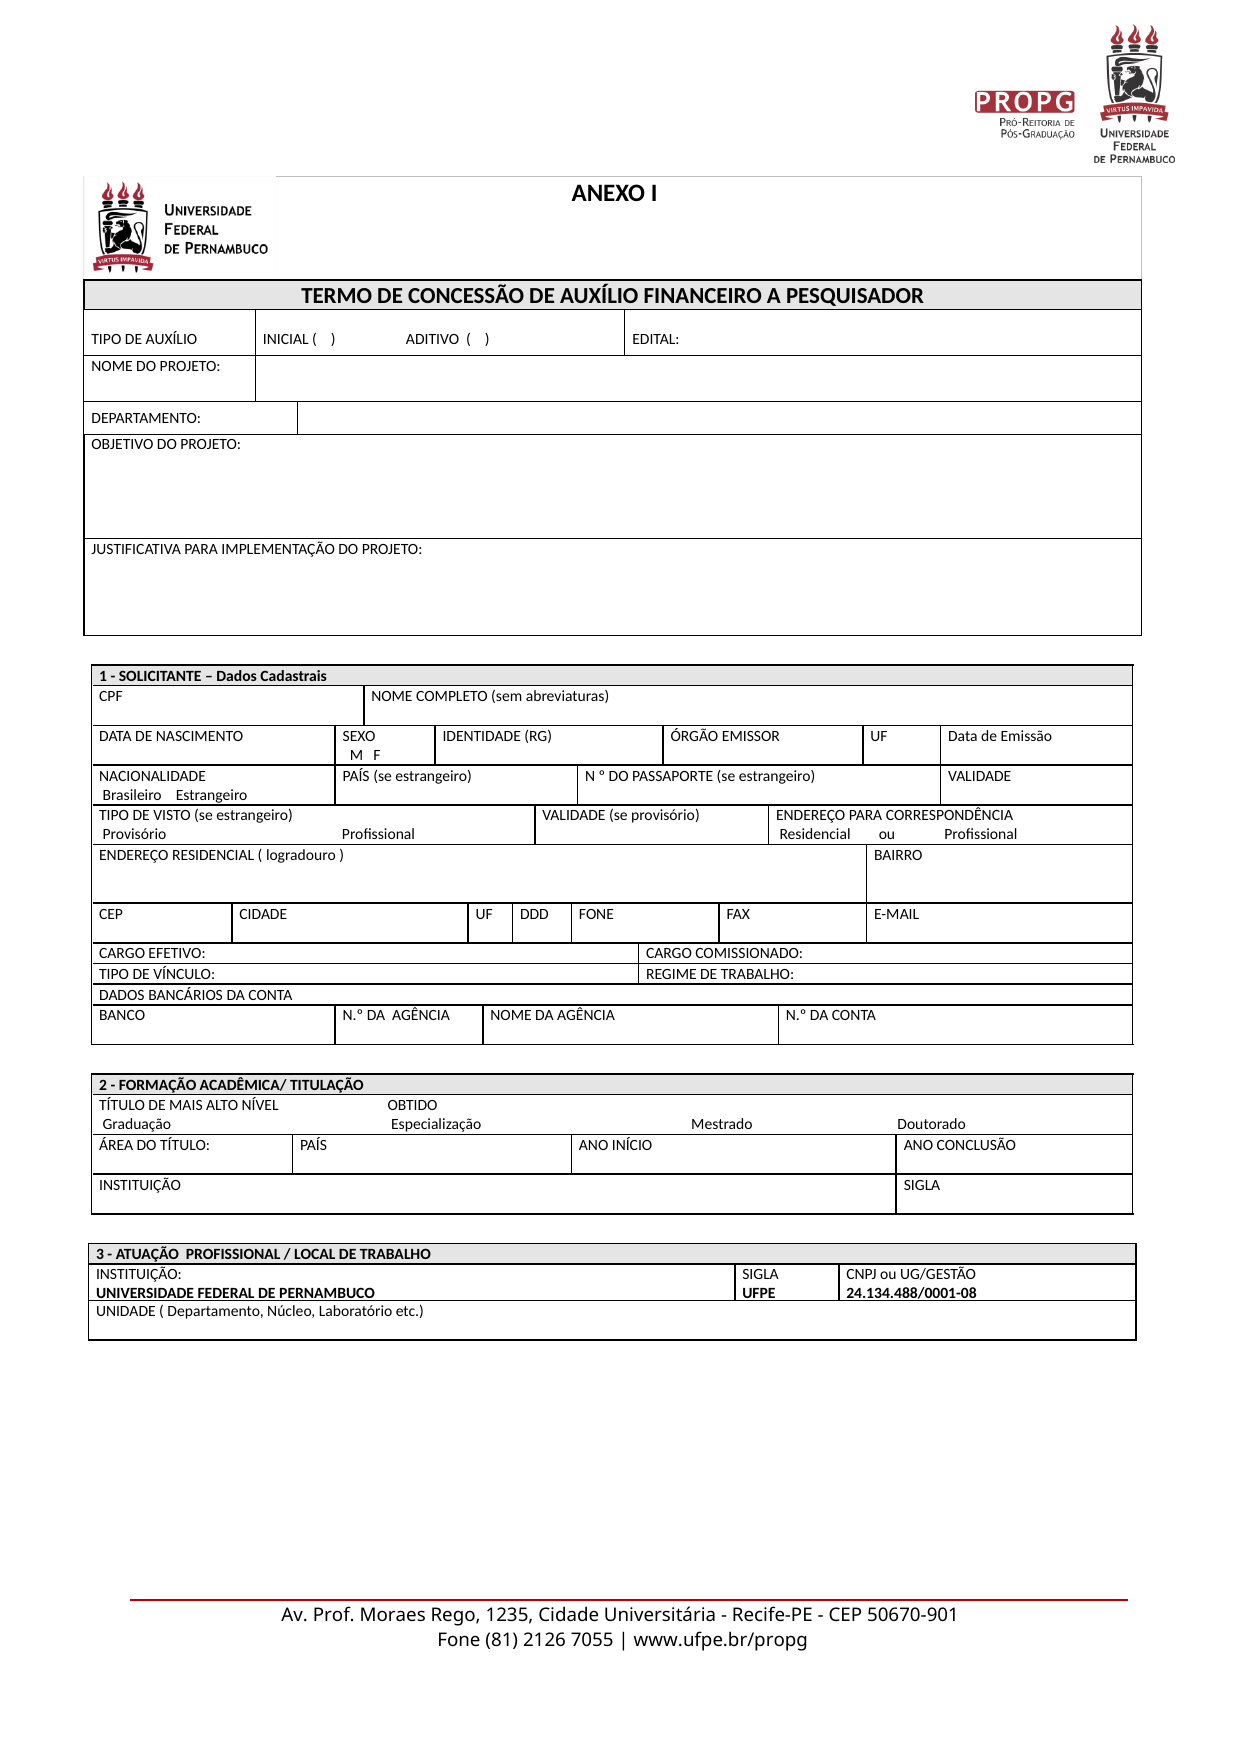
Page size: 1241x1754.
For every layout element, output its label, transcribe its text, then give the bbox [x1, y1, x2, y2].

table_cell SIGLA UFPE [736, 1265, 838, 1299]
table_cell DADOS BANCÁRIOS DA CONTA [92, 984, 1132, 1004]
table_cell VALIDADE [941, 766, 1132, 804]
table_cell UF [864, 726, 940, 764]
table_cell TÍTULO DE MAIS ALTO NÍVEL  Graduação [92, 1095, 380, 1133]
picture [83, 176, 276, 279]
table_cell VALIDADE (se provisório) [536, 806, 768, 843]
table_cell DATA DE NASCIMENTO [92, 726, 334, 764]
table_cell DEPARTAMENTO: [84, 402, 297, 433]
table_cell TIPO DE AUXÍLIO [84, 310, 255, 355]
table_cell TIPO DE VISTO (se estrangeiro)  Provisório  Profissional [92, 805, 534, 843]
table_cell N.º DA CONTA [779, 1006, 1132, 1043]
picture [975, 24, 1175, 163]
table_header ANEXO I [276, 177, 1141, 279]
table_cell OBJETIVO DO PROJETO: [85, 435, 1141, 538]
table_cell CARGO COMISSIONADO: [639, 944, 1132, 963]
table_header 3 - ATUAÇÃO PROFISSIONAL / LOCAL DE TRABALHO [89, 1244, 1135, 1263]
table_cell EDITAL: [625, 310, 1141, 355]
table_cell PAÍS [293, 1135, 571, 1173]
table_cell SEXO  M  F [336, 726, 434, 764]
table_cell FAX [720, 904, 866, 942]
table_cell CPF [92, 686, 363, 724]
table_cell PAÍS (se estrangeiro) [336, 766, 577, 804]
table_cell IDENTIDADE (RG) [436, 726, 662, 764]
table_cell ÓRGÃO EMISSOR [664, 726, 862, 764]
table_cell E-MAIL [867, 904, 1132, 942]
table_cell NACIONALIDADE  Brasileiro  Estrangeiro [92, 765, 334, 804]
table_cell [256, 356, 1141, 401]
table_cell TERMO DE CONCESSÃO DE AUXÍLIO FINANCEIRO A PESQUISADOR [85, 281, 1141, 309]
table_cell  INICIAL ( ) ADITIVO ( ) [256, 310, 624, 355]
table_cell FONE [572, 904, 718, 942]
table_cell INSTITUIÇÃO: UNIVERSIDADE FEDERAL DE PERNAMBUCO [89, 1265, 734, 1299]
table_cell BAIRRO [867, 845, 1132, 902]
table_cell ANO INÍCIO [572, 1135, 895, 1173]
table_cell DDD [513, 904, 571, 942]
table_cell  Mestrado [680, 1095, 886, 1133]
table_cell [298, 402, 1141, 433]
table_cell CARGO EFETIVO: [92, 943, 638, 963]
table_cell N º DO PASSAPORTE (se estrangeiro) [578, 766, 940, 804]
table_cell NOME COMPLETO (sem abreviaturas) [365, 686, 1132, 724]
table_cell SIGLA [897, 1175, 1132, 1213]
table_cell  Doutorado [886, 1095, 1132, 1133]
table_cell UF [469, 904, 512, 942]
table_header 1 - SOLICITANTE – Dados Cadastrais [92, 666, 1132, 685]
table_cell NOME DO PROJETO: [84, 356, 255, 401]
table_cell JUSTIFICATIVA PARA IMPLEMENTAÇÃO DO PROJETO: [85, 539, 1141, 634]
table_cell Data de Emissão [941, 726, 1132, 764]
table_cell NOME DA AGÊNCIA [484, 1006, 778, 1043]
table_cell CIDADE [233, 904, 467, 942]
table_cell ANO CONCLUSÃO [897, 1135, 1132, 1173]
table_cell N.º DA AGÊNCIA [336, 1006, 482, 1043]
table_cell BANCO [92, 1005, 334, 1043]
table_cell CNPJ ou UG/GESTÃO 24.134.488/0001-08 [840, 1265, 1135, 1299]
table_cell CEP [92, 903, 231, 942]
table_cell INSTITUIÇÃO [92, 1174, 895, 1213]
table_cell OBTIDO  Especialização [380, 1095, 680, 1133]
table_cell ENDEREÇO PARA CORRESPONDÊNCIA  Residencial ou  Profissional [769, 806, 1132, 843]
table_cell ÁREA DO TÍTULO: [92, 1135, 292, 1173]
table_cell TIPO DE VÍNCULO: [92, 964, 638, 983]
table_cell UNIDADE ( Departamento, Núcleo, Laboratório etc.) [89, 1301, 1135, 1339]
table_cell ENDEREÇO RESIDENCIAL ( logradouro ) [92, 845, 866, 902]
table_header 2 - FORMAÇÃO ACADÊMICA/ TITULAÇÃO [92, 1075, 1132, 1094]
table_cell REGIME DE TRABALHO: [639, 964, 1132, 983]
